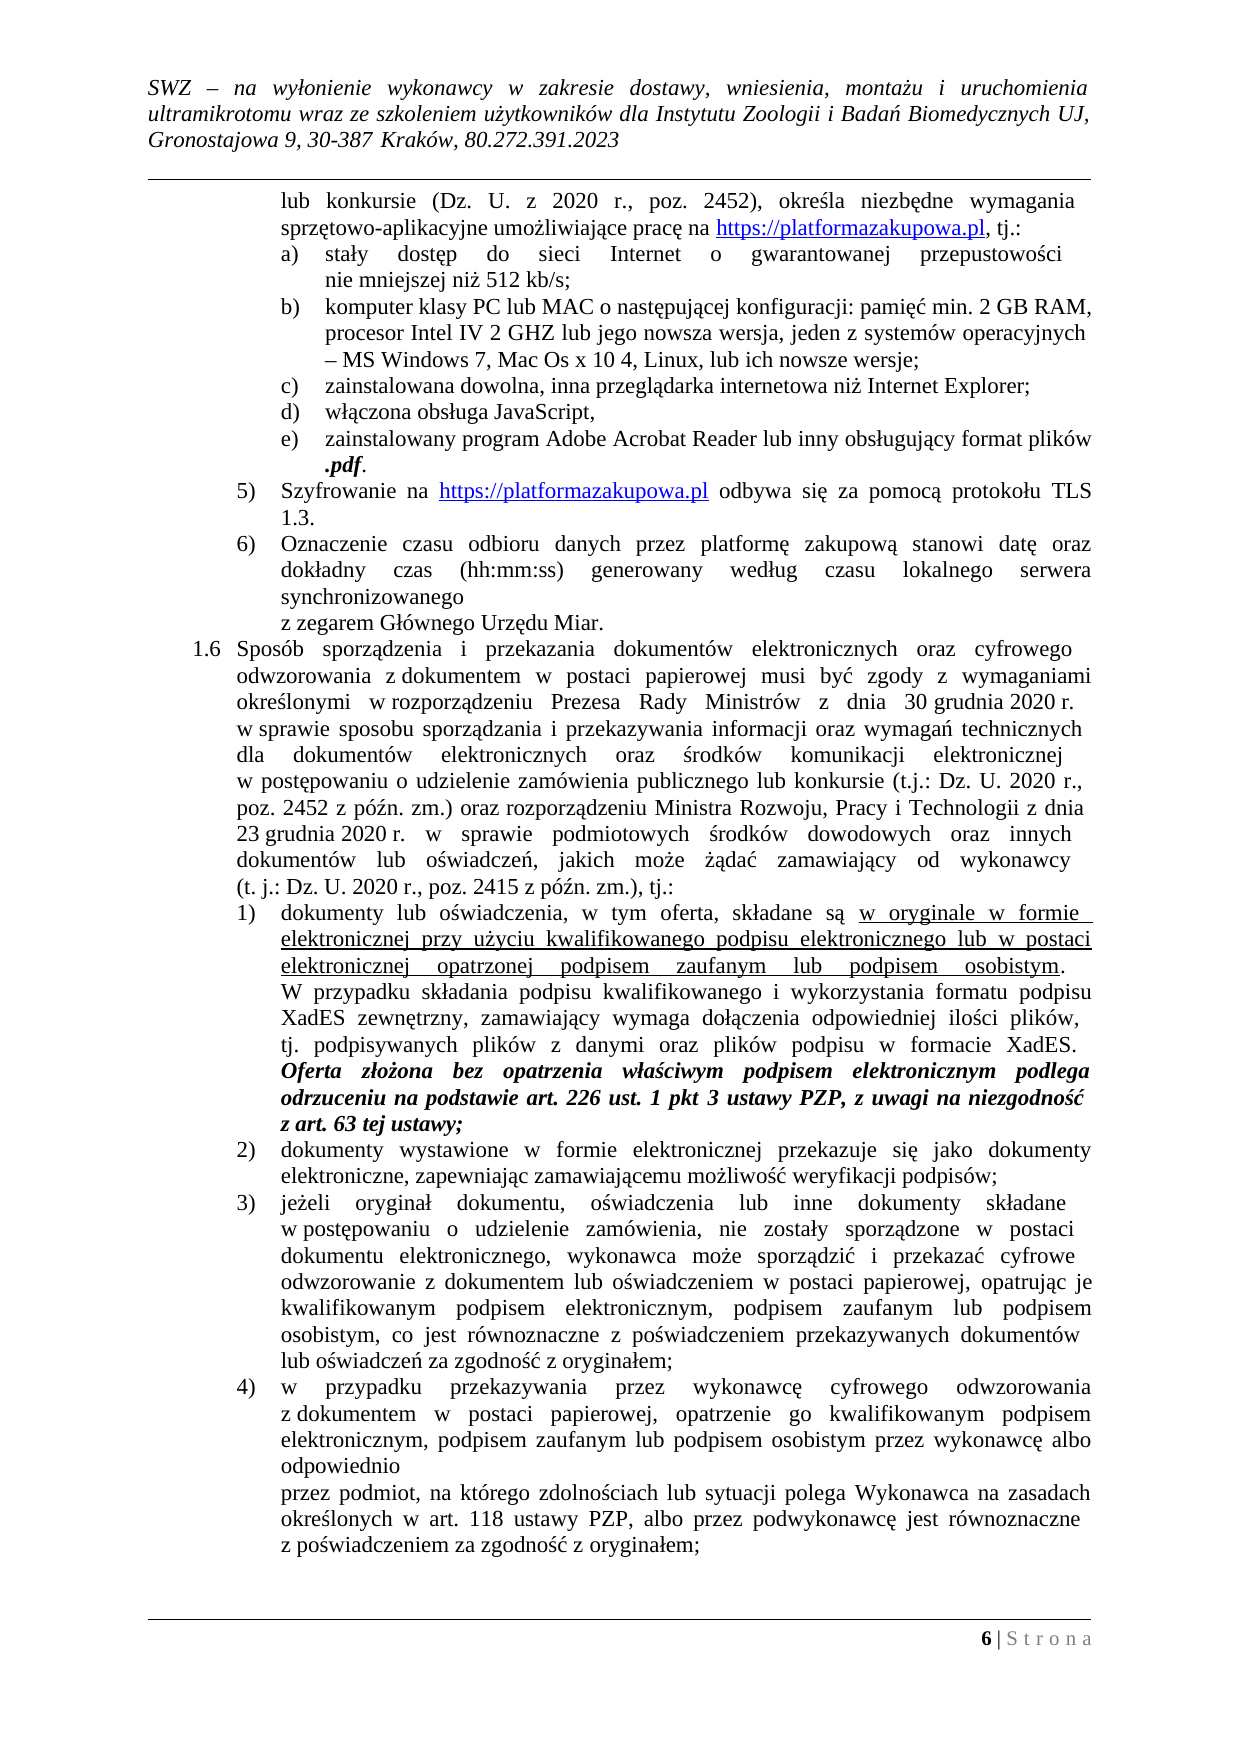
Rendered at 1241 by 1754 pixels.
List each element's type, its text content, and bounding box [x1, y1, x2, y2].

list w przypadku przekazywania przez wykonawcę cyfrowego odwzorowania z dokumentem w postaci papierowej, opatrzenie go kwalifikowanym podpisem elektronicznym, podpisem zaufanym lub podpisem osobistym przez wykonawcę albo odpowiednio przez podmiot, na którego zdolnościach lub sytuacji polega Wykonawca na zasadach określonych w art. 118 ustawy PZP, albo przez podwykonawcę jest równoznaczne z poświadczeniem za zgodność z oryginałem; [236, 1373, 1092, 1558]
list zainstalowana dowolna, inna przeglądarka internetowa niż Internet Explorer; [281, 372, 1092, 398]
list dokumenty lub oświadczenia, w tym oferta, składane są w oryginale w formie elektronicznej przy użyciu kwalifikowanego podpisu elektronicznego lub w postaci elektronicznej opatrzonej podpisem zaufanym lub podpisem osobistym. W przypadku składania podpisu kwalifikowanego i wykorzystania formatu podpisu XadES zewnętrzny, zamawiający wymaga dołączenia odpowiedniej ilości plików, tj. podpisywanych plików z danymi oraz plików podpisu w formacie XadES. Oferta złożona bez opatrzenia właściwym podpisem elektronicznym podlega odrzuceniu na podstawie art. 226 ust. 1 pkt 3 ustawy PZP, z uwagi na niezgodność z art. 63 tej ustawy; [236, 899, 1092, 1136]
list komputer klasy PC lub MAC o następującej konfiguracji: pamięć min. 2 GB RAM, procesor Intel IV 2 GHZ lub jego nowsza wersja, jeden z systemów operacyjnych – MS Windows 7, Mac Os x 10 4, Linux, lub ich nowsze wersje; [281, 293, 1092, 372]
list dokumenty wystawione w formie elektronicznej przekazuje się jako dokumenty elektroniczne, zapewniając zamawiającemu możliwość weryfikacji podpisów; [236, 1136, 1092, 1189]
list Szyfrowanie na https://platformazakupowa.pl odbywa się za pomocą protokołu TLS 1.3. [236, 477, 1092, 530]
list jeżeli oryginał dokumentu, oświadczenia lub inne dokumenty składane w postępowaniu o udzielenie zamówienia, nie zostały sporządzone w postaci dokumentu elektronicznego, wykonawca może sporządzić i przekazać cyfrowe odwzorowanie z dokumentem lub oświadczeniem w postaci papierowej, opatrując je kwalifikowanym podpisem elektronicznym, podpisem zaufanym lub podpisem osobistym, co jest równoznaczne z poświadczeniem przekazywanych dokumentów lub oświadczeń za zgodność z oryginałem; [236, 1189, 1092, 1373]
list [236, 187, 1092, 240]
list stały dostęp do sieci Internet o gwarantowanej przepustowości nie mniejszej niż 512 kb/s; [281, 240, 1092, 293]
list Sposób sporządzenia i przekazania dokumentów elektronicznych oraz cyfrowego odwzorowania z dokumentem w postaci papierowej musi być zgody z wymaganiami określonymi w rozporządzeniu Prezesa Rady Ministrów z dnia 30 grudnia 2020 r. w sprawie sposobu sporządzania i przekazywania informacji oraz wymagań technicznych dla dokumentów elektronicznych oraz środków komunikacji elektronicznej w postępowaniu o udzielenie zamówienia publicznego lub konkursie (t.j.: Dz. U. 2020 r., poz. 2452 z późn. zm.) oraz rozporządzeniu Ministra Rozwoju, Pracy i Technologii z dnia 23 grudnia 2020 r. w sprawie podmiotowych środków dowodowych oraz innych dokumentów lub oświadczeń, jakich może żądać zamawiający od wykonawcy (t. j.: Dz. U. 2020 r., poz. 2415 z późn. zm.), tj.: [192, 636, 1092, 899]
list włączona obsługa JavaScript, [281, 398, 1092, 425]
list Oznaczenie czasu odbioru danych przez platformę zakupową stanowi datę oraz dokładny czas (hh:mm:ss) generowany według czasu lokalnego serwera synchronizowanego z zegarem Głównego Urzędu Miar. [236, 530, 1092, 636]
list zainstalowany program Adobe Acrobat Reader lub inny obsługujący format plików .pdf. [281, 425, 1092, 477]
